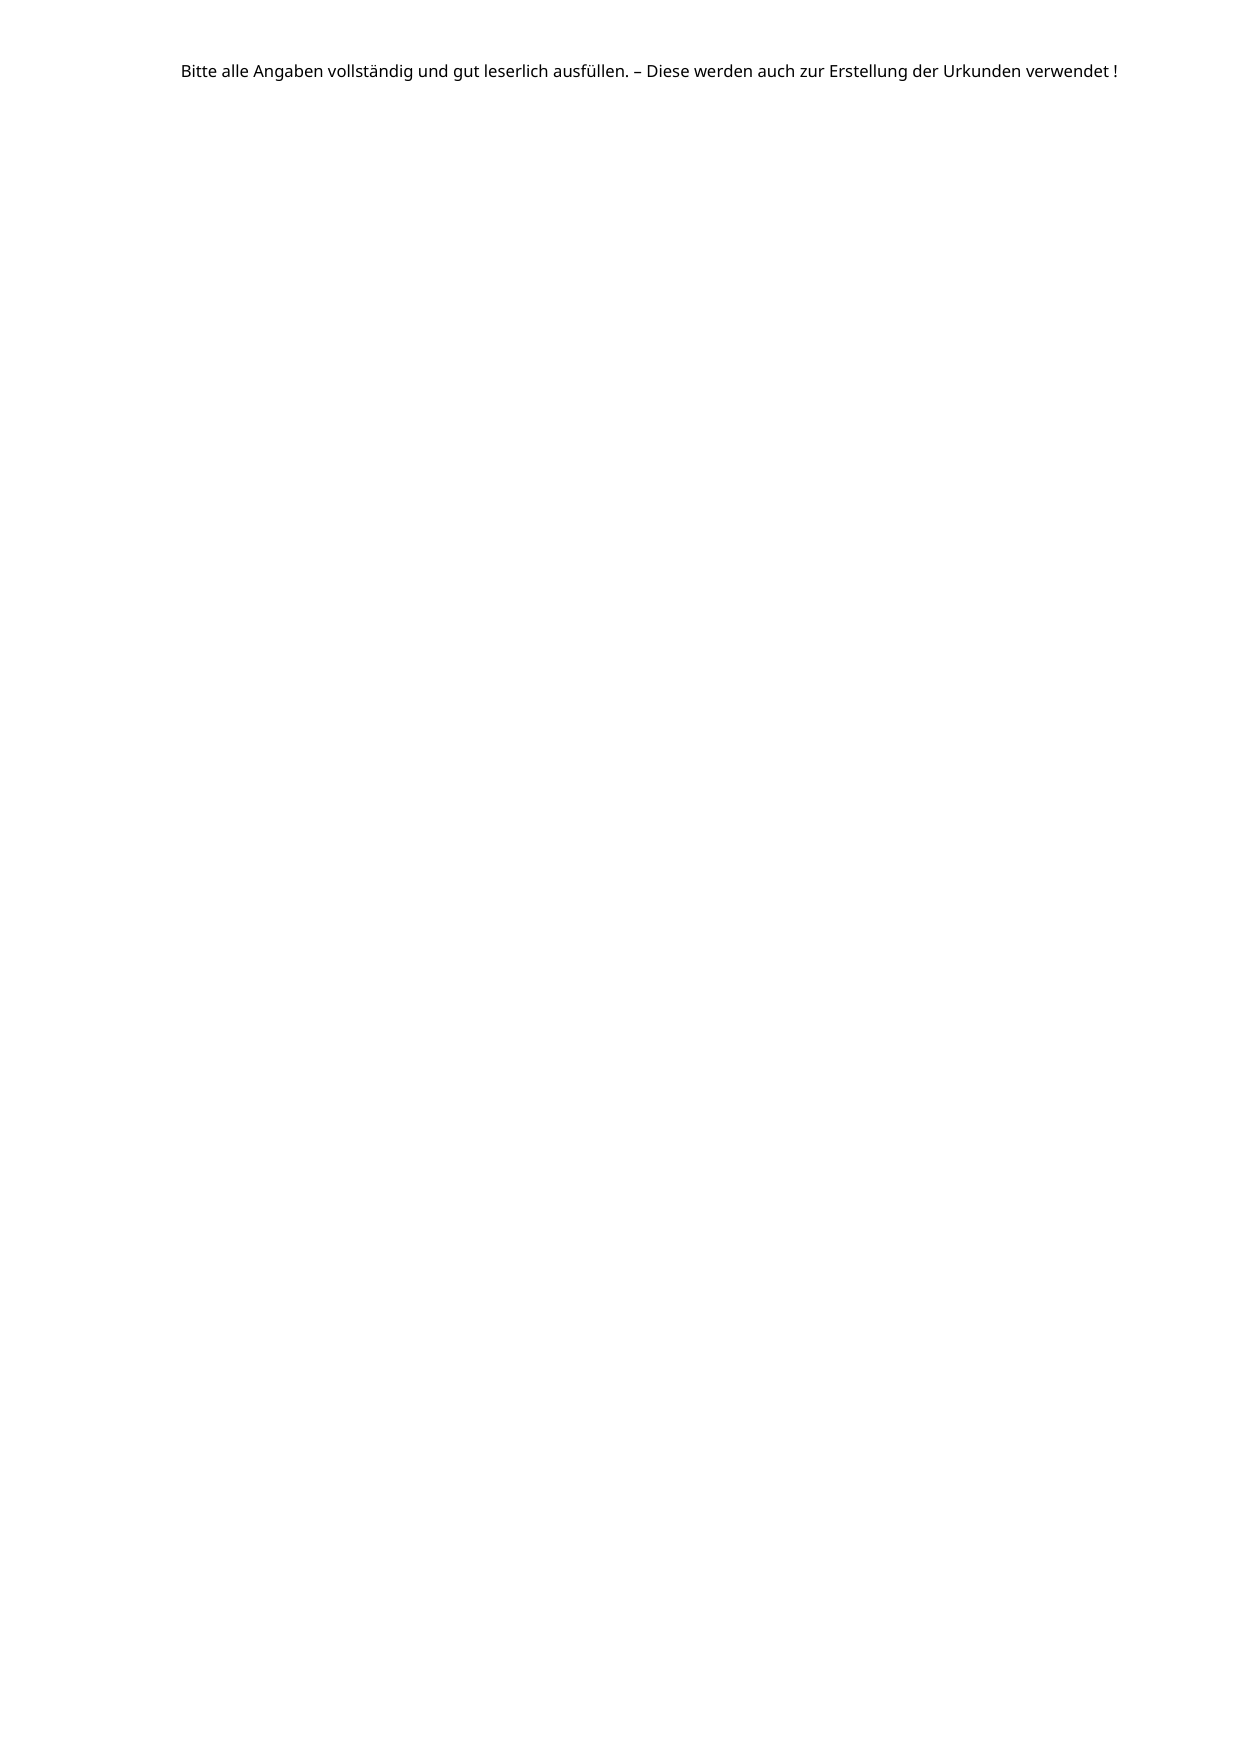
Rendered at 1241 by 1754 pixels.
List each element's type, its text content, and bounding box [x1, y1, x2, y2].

text Bitte alle Angaben vollständig und gut leserlich ausfüllen. – Diese werden auch zur Erstellung der Urkunden verwendet ! [133, 59, 1166, 82]
